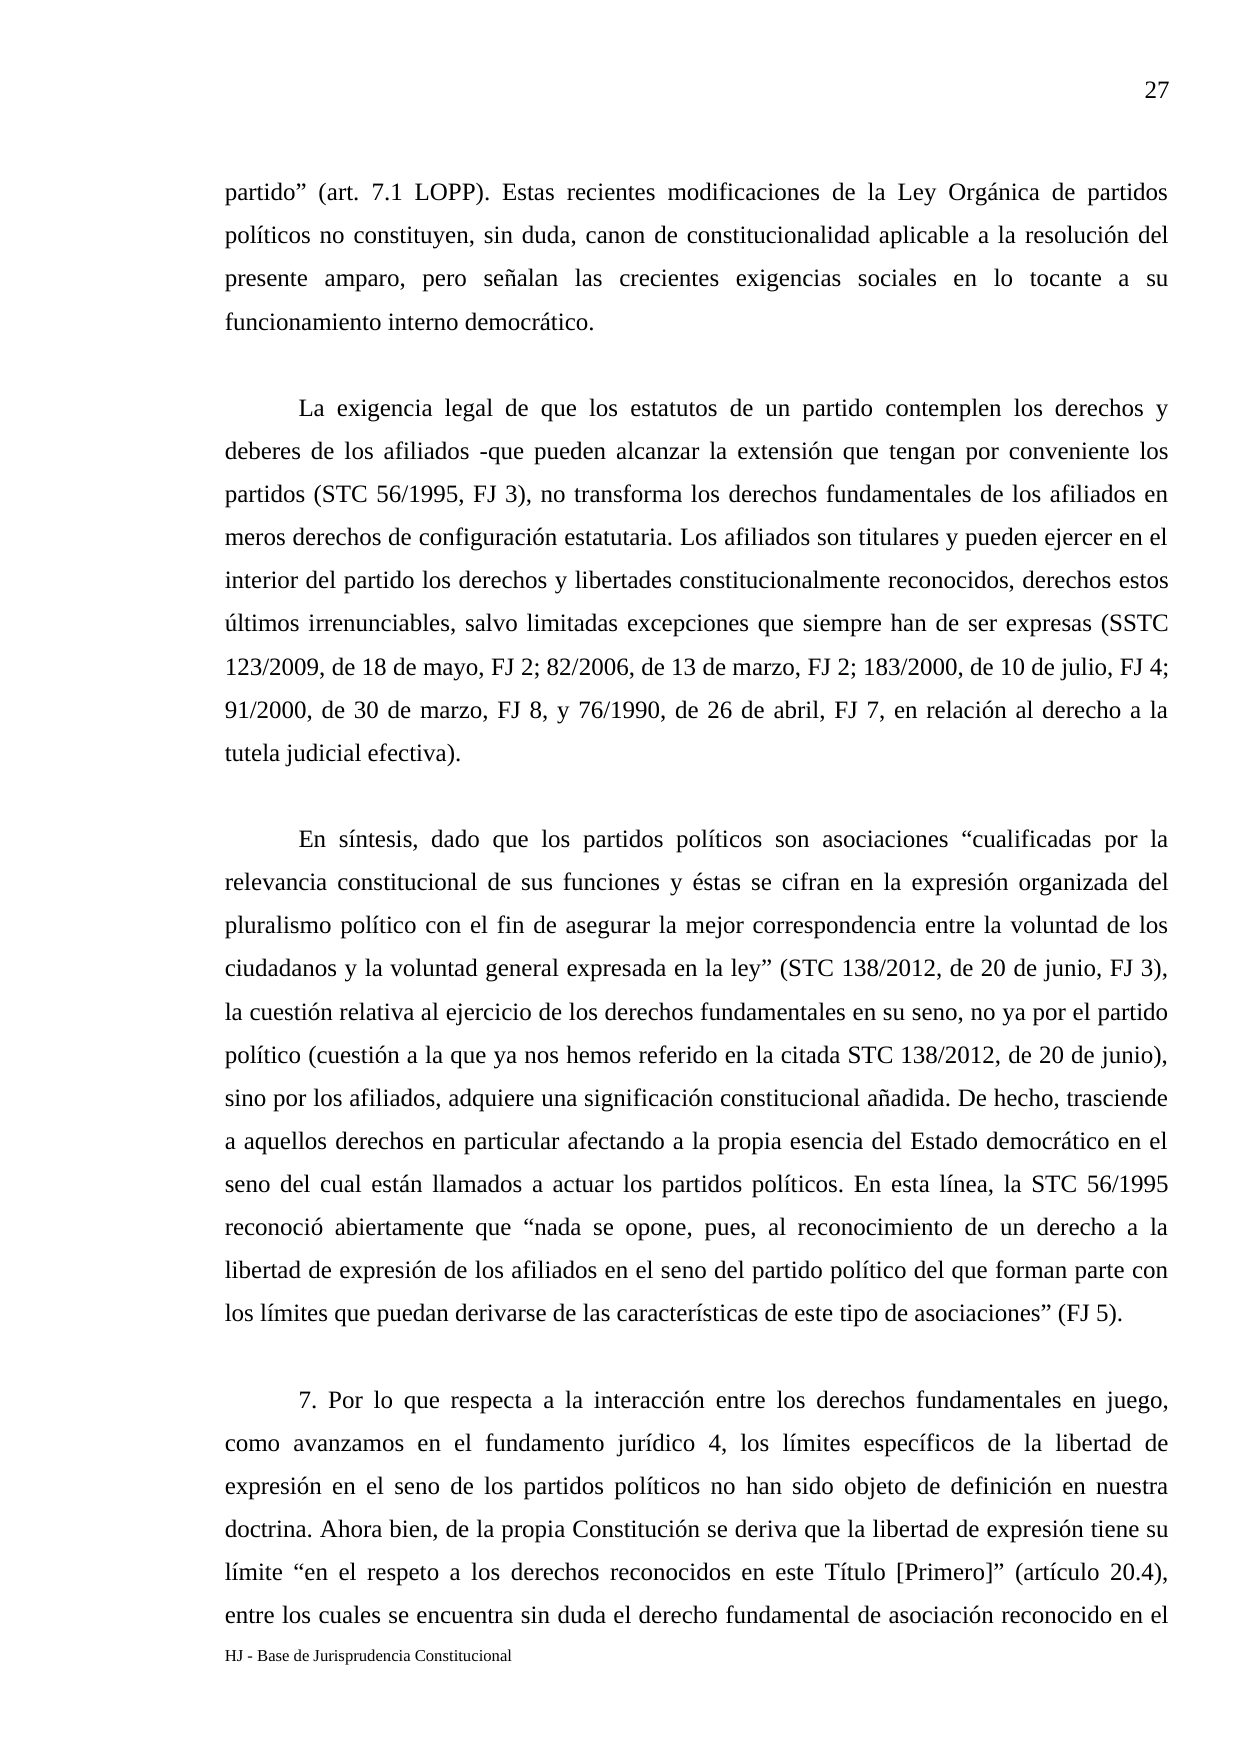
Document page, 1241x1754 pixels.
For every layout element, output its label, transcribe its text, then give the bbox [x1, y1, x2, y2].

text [224, 177, 1169, 335]
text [224, 1385, 1169, 1629]
text La exigencia legal de que los estatutos de un partido contemplen los derechos y deberes de los afiliados -que pueden alcanzar la extensión que tengan por conveniente los partidos (STC 56/1995, FJ 3), no transforma los derechos fundamentales de los afiliados en meros derechos de configuración estatutaria. Los afiliados son titulares y pueden ejercer en el interior del partido los derechos y libertades constitucionalmente reconocidos, derechos estos últimos irrenunciables, salvo limitadas excepciones que siempre han de ser expresas (SSTC 123/2009, de 18 de mayo, FJ 2; 82/2006, de 13 de marzo, FJ 2; 183/2000, de 10 de julio, FJ 4; 91/2000, de 30 de marzo, FJ 8, y 76/1990, de 26 de abril, FJ 7, en relación al derecho a la tutela judicial efectiva). [224, 393, 1169, 767]
text En síntesis, dado que los partidos políticos son asociaciones “cualificadas por la relevancia constitucional de sus funciones y éstas se cifran en la expresión organizada del pluralismo político con el fin de asegurar la mejor correspondencia entre la voluntad de los ciudadanos y la voluntad general expresada en la ley” (STC 138/2012, de 20 de junio, FJ 3), la cuestión relativa al ejercicio de los derechos fundamentales en su seno, no ya por el partido político (cuestión a la que ya nos hemos referido en la citada STC 138/2012, de 20 de junio), sino por los afiliados, adquiere una significación constitucional añadida. De hecho, trasciende a aquellos derechos en particular afectando a la propia esencia del Estado democrático en el seno del cual están llamados a actuar los partidos políticos. En esta línea, la STC 56/1995 reconoció abiertamente que “nada se opone, pues, al reconocimiento de un derecho a la libertad de expresión de los afiliados en el seno del partido político del que forman parte con los límites que puedan derivarse de las características de este tipo de asociaciones” (FJ 5). [224, 824, 1169, 1327]
